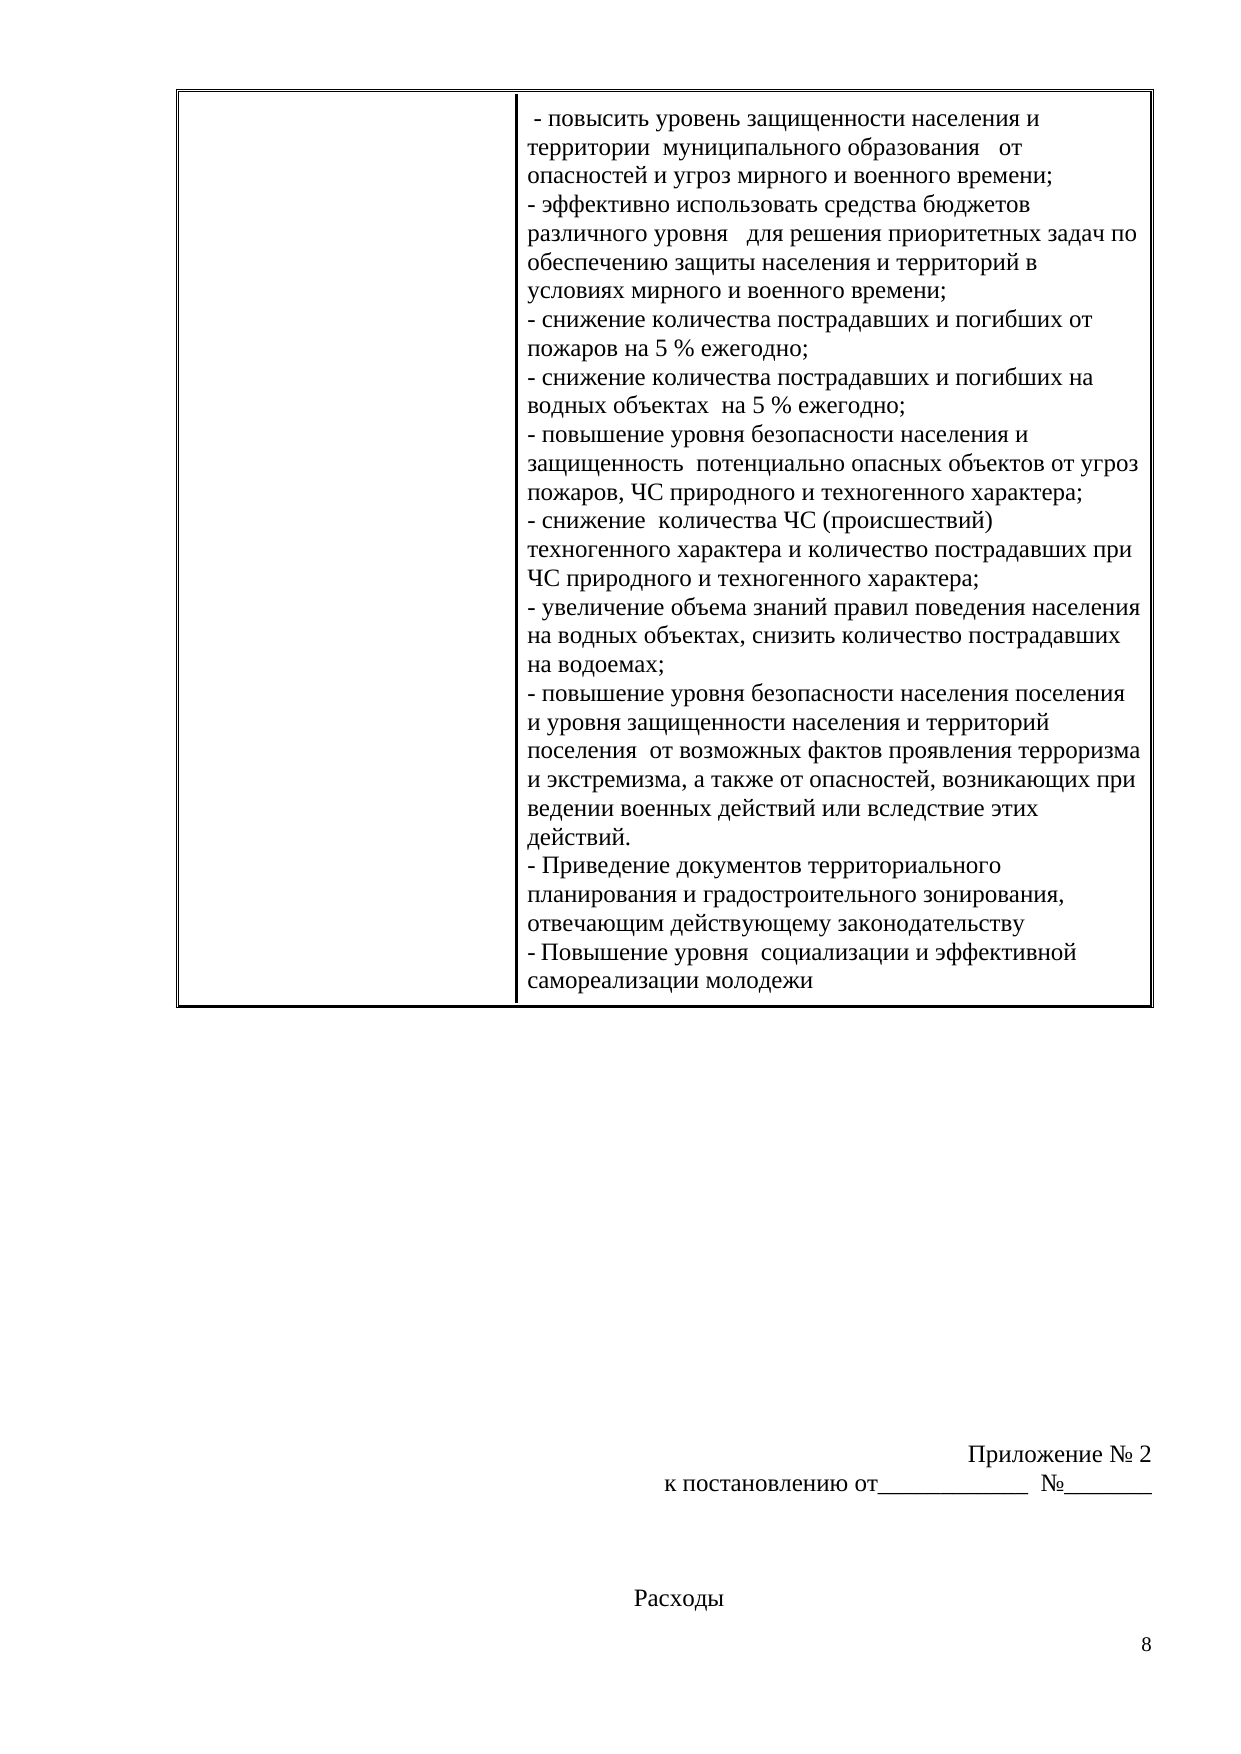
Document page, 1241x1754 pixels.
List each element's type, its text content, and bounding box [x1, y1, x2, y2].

text Расходы [177, 1583, 1152, 1612]
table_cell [179, 92, 516, 1005]
list Приложение № 2 [252, 1439, 1152, 1468]
list к постановлению от____________ №_______ [252, 1468, 1152, 1497]
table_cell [516, 92, 1150, 1005]
